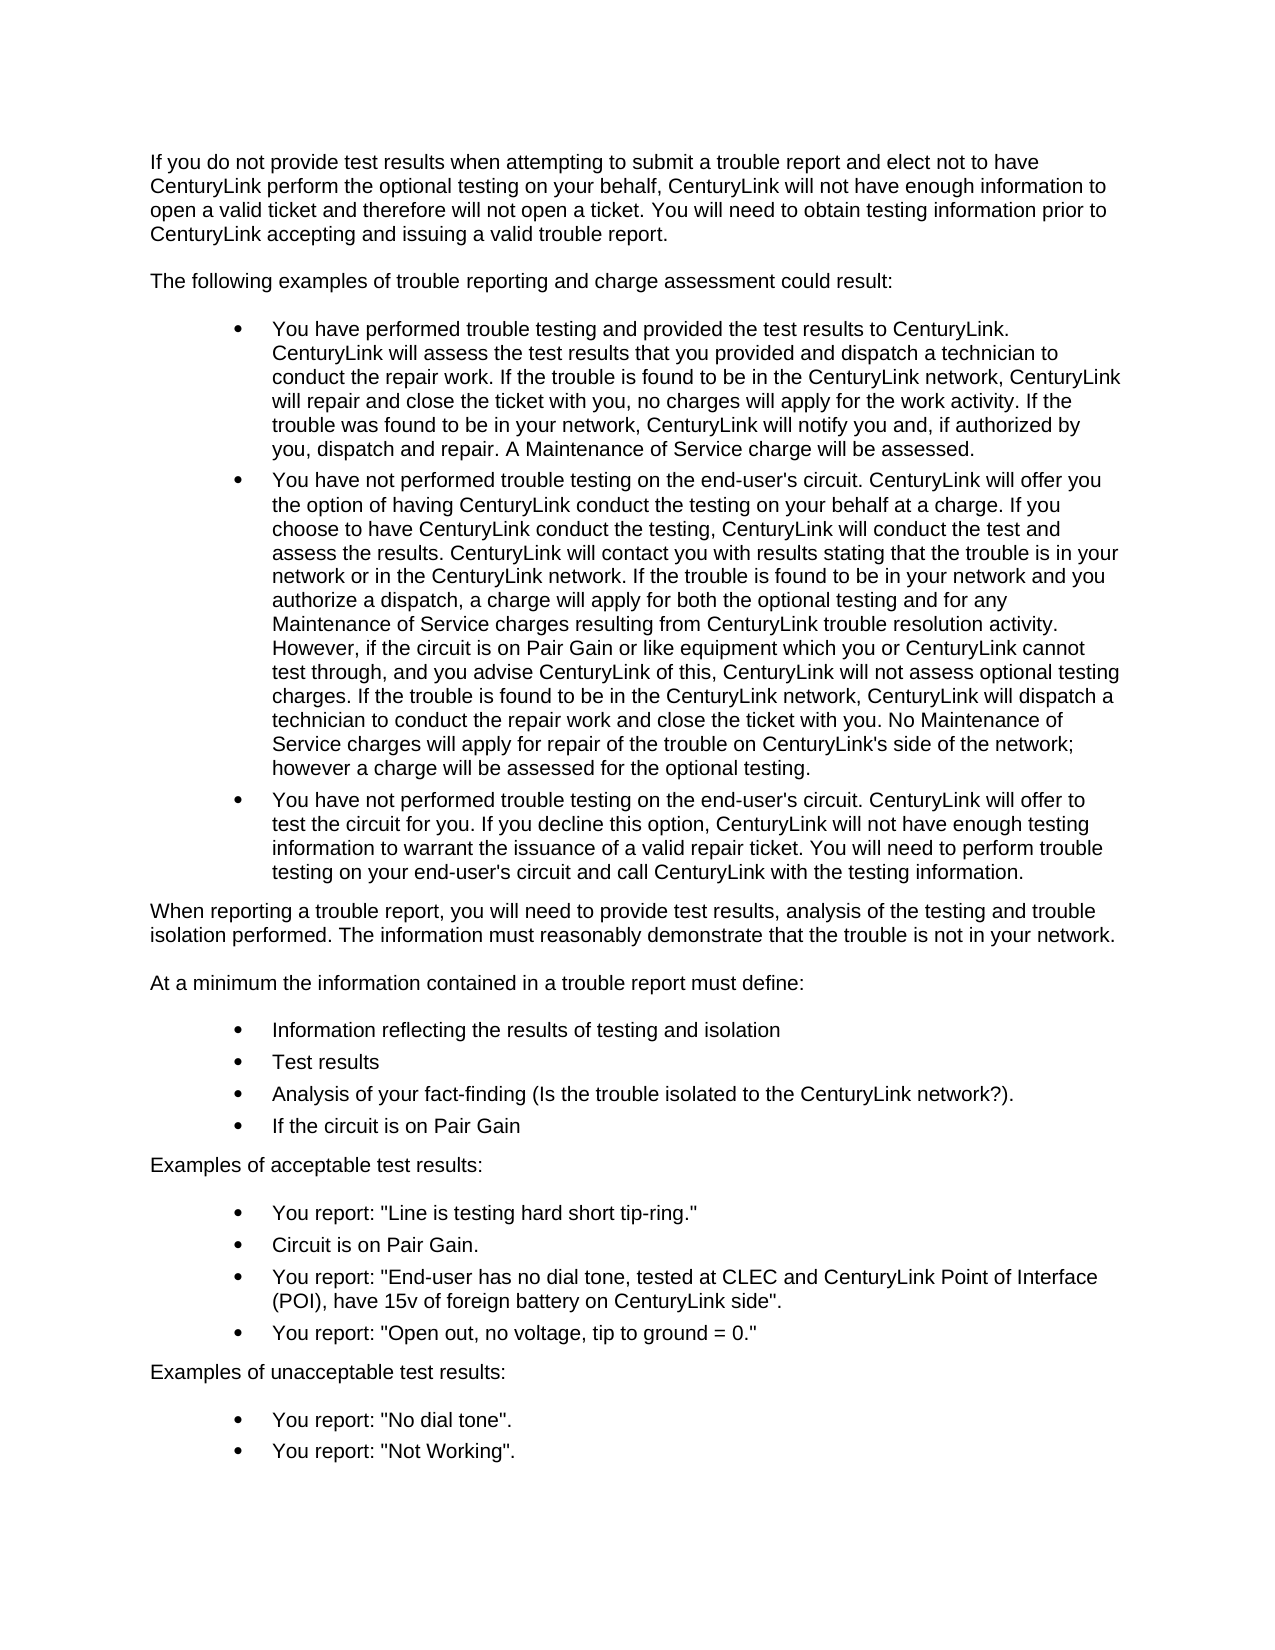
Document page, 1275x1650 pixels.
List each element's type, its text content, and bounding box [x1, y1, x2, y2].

list Analysis of your fact-finding (Is the trouble isolated to the CenturyLink network?). [234, 1082, 1125, 1106]
list You report: "Open out, no voltage, tip to ground = 0." [234, 1320, 1125, 1344]
list Test results [234, 1050, 1125, 1074]
list You report: "Not Working". [234, 1439, 1125, 1463]
list You have performed trouble testing and provided the test results to CenturyLink. CenturyLink will assess the test results that you provided and dispatch a technician to conduct the repair work. If the trouble is found to be in the CenturyLink network, CenturyLink will repair and close the ticket with you, no charges will apply for the work activity. If the trouble was found to be in your network, CenturyLink will notify you and, if authorized by you, dispatch and repair. A Maintenance of Service charge will be assessed. [234, 317, 1125, 461]
list You report: "Line is testing hard short tip-ring." [234, 1201, 1125, 1225]
text At a minimum the information contained in a trouble report must define: [150, 971, 1125, 994]
list You have not performed trouble testing on the end-user's circuit. CenturyLink will offer to test the circuit for you. If you decline this option, CenturyLink will not have enough testing information to warrant the issuance of a valid repair ticket. You will need to perform trouble testing on your end-user's circuit and call CenturyLink with the testing information. [234, 788, 1125, 884]
text Examples of unacceptable test results: [150, 1360, 1125, 1384]
text If you do not provide test results when attempting to submit a trouble report and elect not to have CenturyLink perform the optional testing on your behalf, CenturyLink will not have enough information to open a valid ticket and therefore will not open a ticket. You will need to obtain testing information prior to CenturyLink accepting and issuing a valid trouble report. [150, 150, 1125, 246]
list Circuit is on Pair Gain. [234, 1233, 1125, 1257]
text When reporting a trouble report, you will need to provide test results, analysis of the testing and trouble isolation performed. The information must reasonably demonstrate that the trouble is not in your network. [150, 899, 1125, 947]
list You have not performed trouble testing on the end-user's circuit. CenturyLink will offer you the option of having CenturyLink conduct the testing on your behalf at a charge. If you choose to have CenturyLink conduct the testing, CenturyLink will conduct the test and assess the results. CenturyLink will contact you with results stating that the trouble is in your network or in the CenturyLink network. If the trouble is found to be in your network and you authorize a dispatch, a charge will apply for both the optional testing and for any Maintenance of Service charges resulting from CenturyLink trouble resolution activity. However, if the circuit is on Pair Gain or like equipment which you or CenturyLink cannot test through, and you advise CenturyLink of this, CenturyLink will not assess optional testing charges. If the trouble is found to be in the CenturyLink network, CenturyLink will dispatch a technician to conduct the repair work and close the ticket with you. No Maintenance of Service charges will apply for repair of the trouble on CenturyLink's side of the network; however a charge will be assessed for the optional testing. [234, 468, 1125, 780]
text Examples of acceptable test results: [150, 1153, 1125, 1177]
list If the circuit is on Pair Gain [234, 1114, 1125, 1138]
list You report: "End-user has no dial tone, tested at CLEC and CenturyLink Point of Interface (POI), have 15v of foreign battery on CenturyLink side". [234, 1264, 1125, 1312]
text The following examples of trouble reporting and charge assessment could result: [150, 269, 1125, 293]
list Information reflecting the results of testing and isolation [234, 1018, 1125, 1042]
list You report: "No dial tone". [234, 1407, 1125, 1431]
